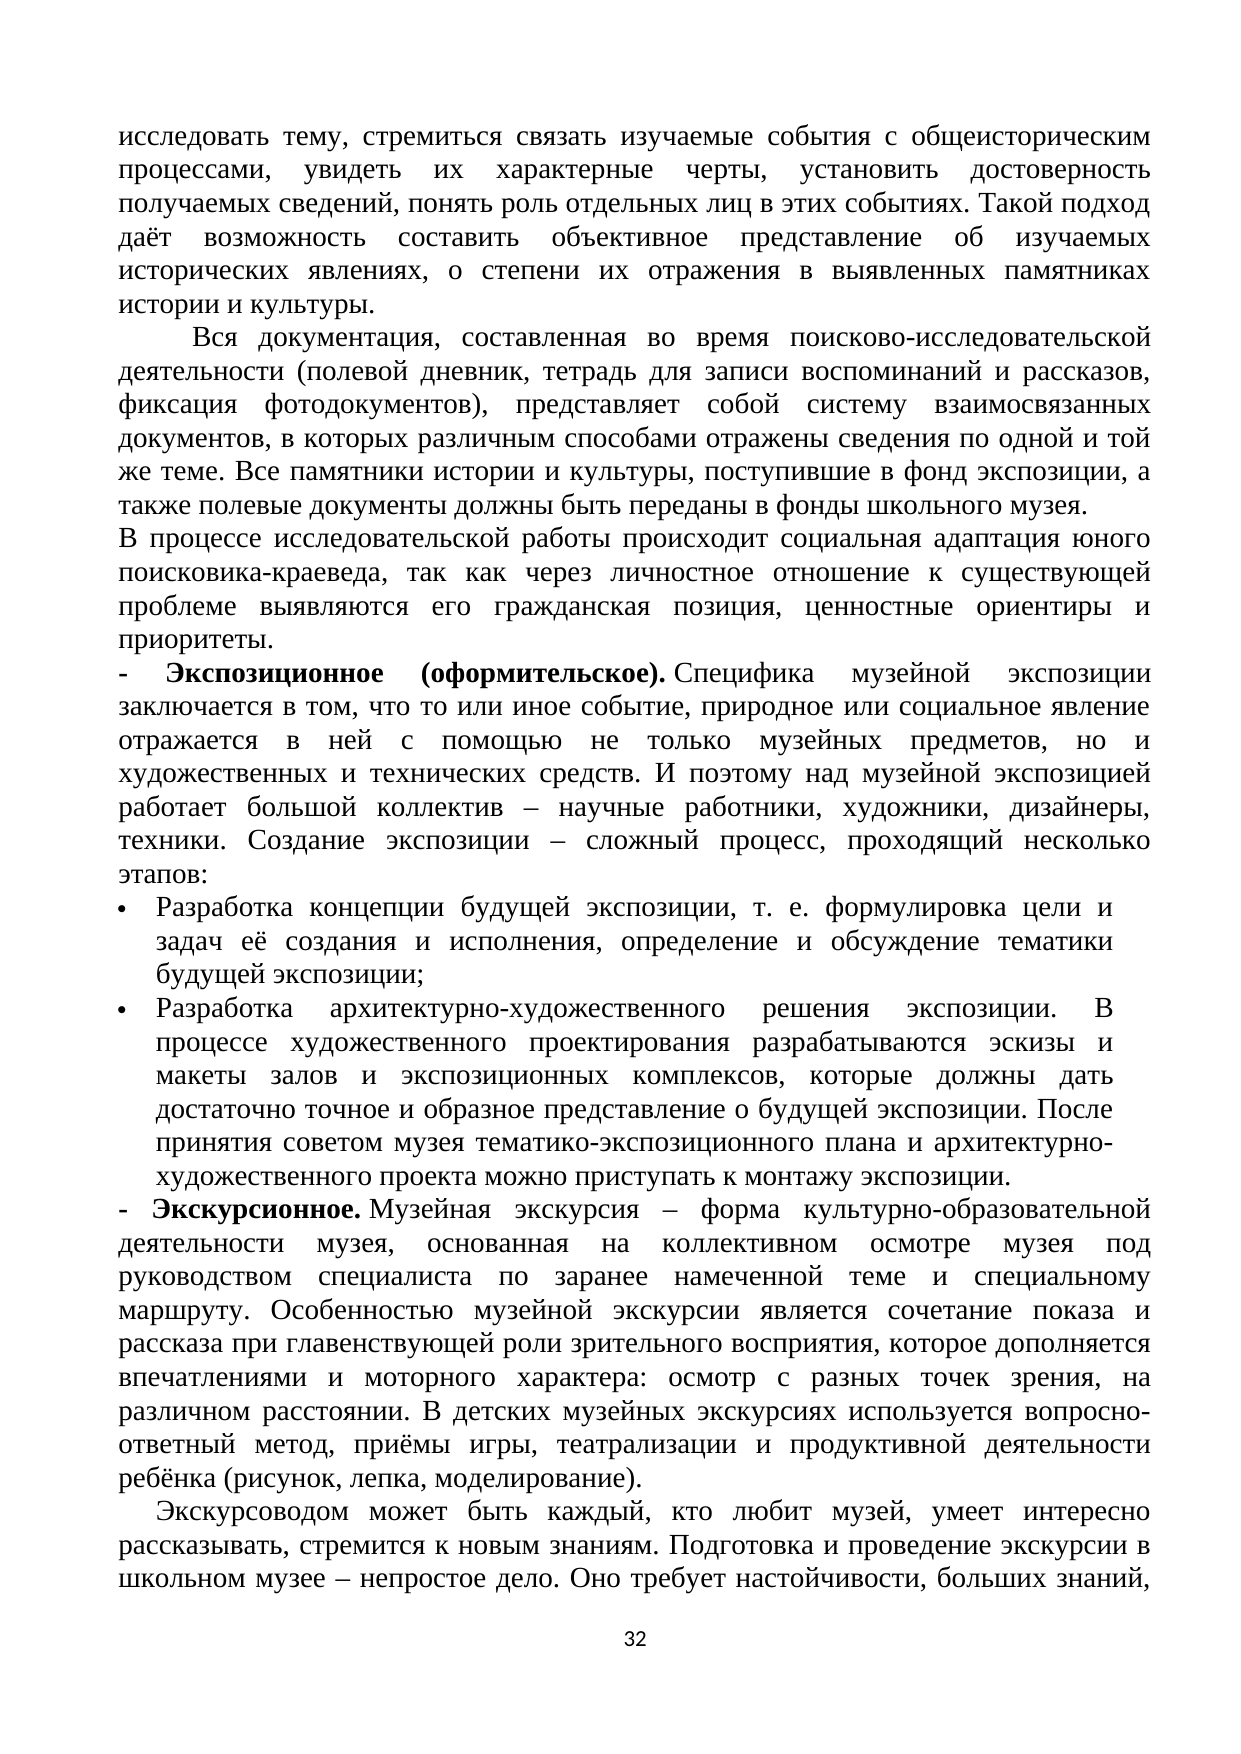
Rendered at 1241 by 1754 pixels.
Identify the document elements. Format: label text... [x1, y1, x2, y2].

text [118, 118, 1152, 319]
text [118, 1493, 1152, 1594]
text В процессе исследовательской работы происходит социальная адаптация юного поисковика-краеведа, так как через личностное отношение к существующей проблеме выявляются его гражданская позиция, ценностные ориентиры и приоритеты. [118, 521, 1152, 655]
list Разработка концепции будущей экспозиции, т. е. формулировка цели и задач её создания и исполнения, определение и обсуждение тематики будущей экспозиции; [118, 889, 1114, 990]
list Разработка архитектурно-художественного решения экспозиции. В процессе художественного проектирования разрабатываются эскизы и макеты залов и экспозиционных комплексов, которые должны дать достаточно точное и образное представление о будущей экспозиции. После принятия советом музея тематико-экспозиционного плана и архитектурно-художественного проекта можно приступать к монтажу экспозиции. [118, 990, 1114, 1191]
text - Экспозиционное (оформительское). Специфика музейной экспозиции заключается в том, что то или иное событие, природное или социальное явление отражается в ней с помощью не только музейных предметов, но и художественных и технических средств. И поэтому над музейной экспозицией работает большой коллектив – научные работники, художники, дизайнеры, техники. Создание экспозиции – сложный процесс, проходящий несколько этапов: [118, 655, 1152, 889]
text - Экскурсионное. Музейная экскурсия – форма культурно-образовательной деятельности музея, основанная на коллективном осмотре музея под руководством специалиста по заранее намеченной теме и специальному маршруту. Особенностью музейной экскурсии является сочетание показа и рассказа при главенствующей роли зрительного восприятия, которое дополняется впечатлениями и моторного характера: осмотр с разных точек зрения, на различном расстоянии. В детских музейных экскурсиях используется вопросно-ответный метод, приёмы игры, театрализации и продуктивной деятельности ребёнка (рисунок, лепка, моделирование). [118, 1191, 1152, 1493]
text Вся документация, составленная во время поисково-исследовательской деятельности (полевой дневник, тетрадь для записи воспоминаний и рассказов, фиксация фотодокументов), представляет собой систему взаимосвязанных документов, в которых различным способами отражены сведения по одной и той же теме. Все памятники истории и культуры, поступившие в фонд экспозиции, а также полевые документы должны быть переданы в фонды школьного музея. [118, 319, 1152, 521]
